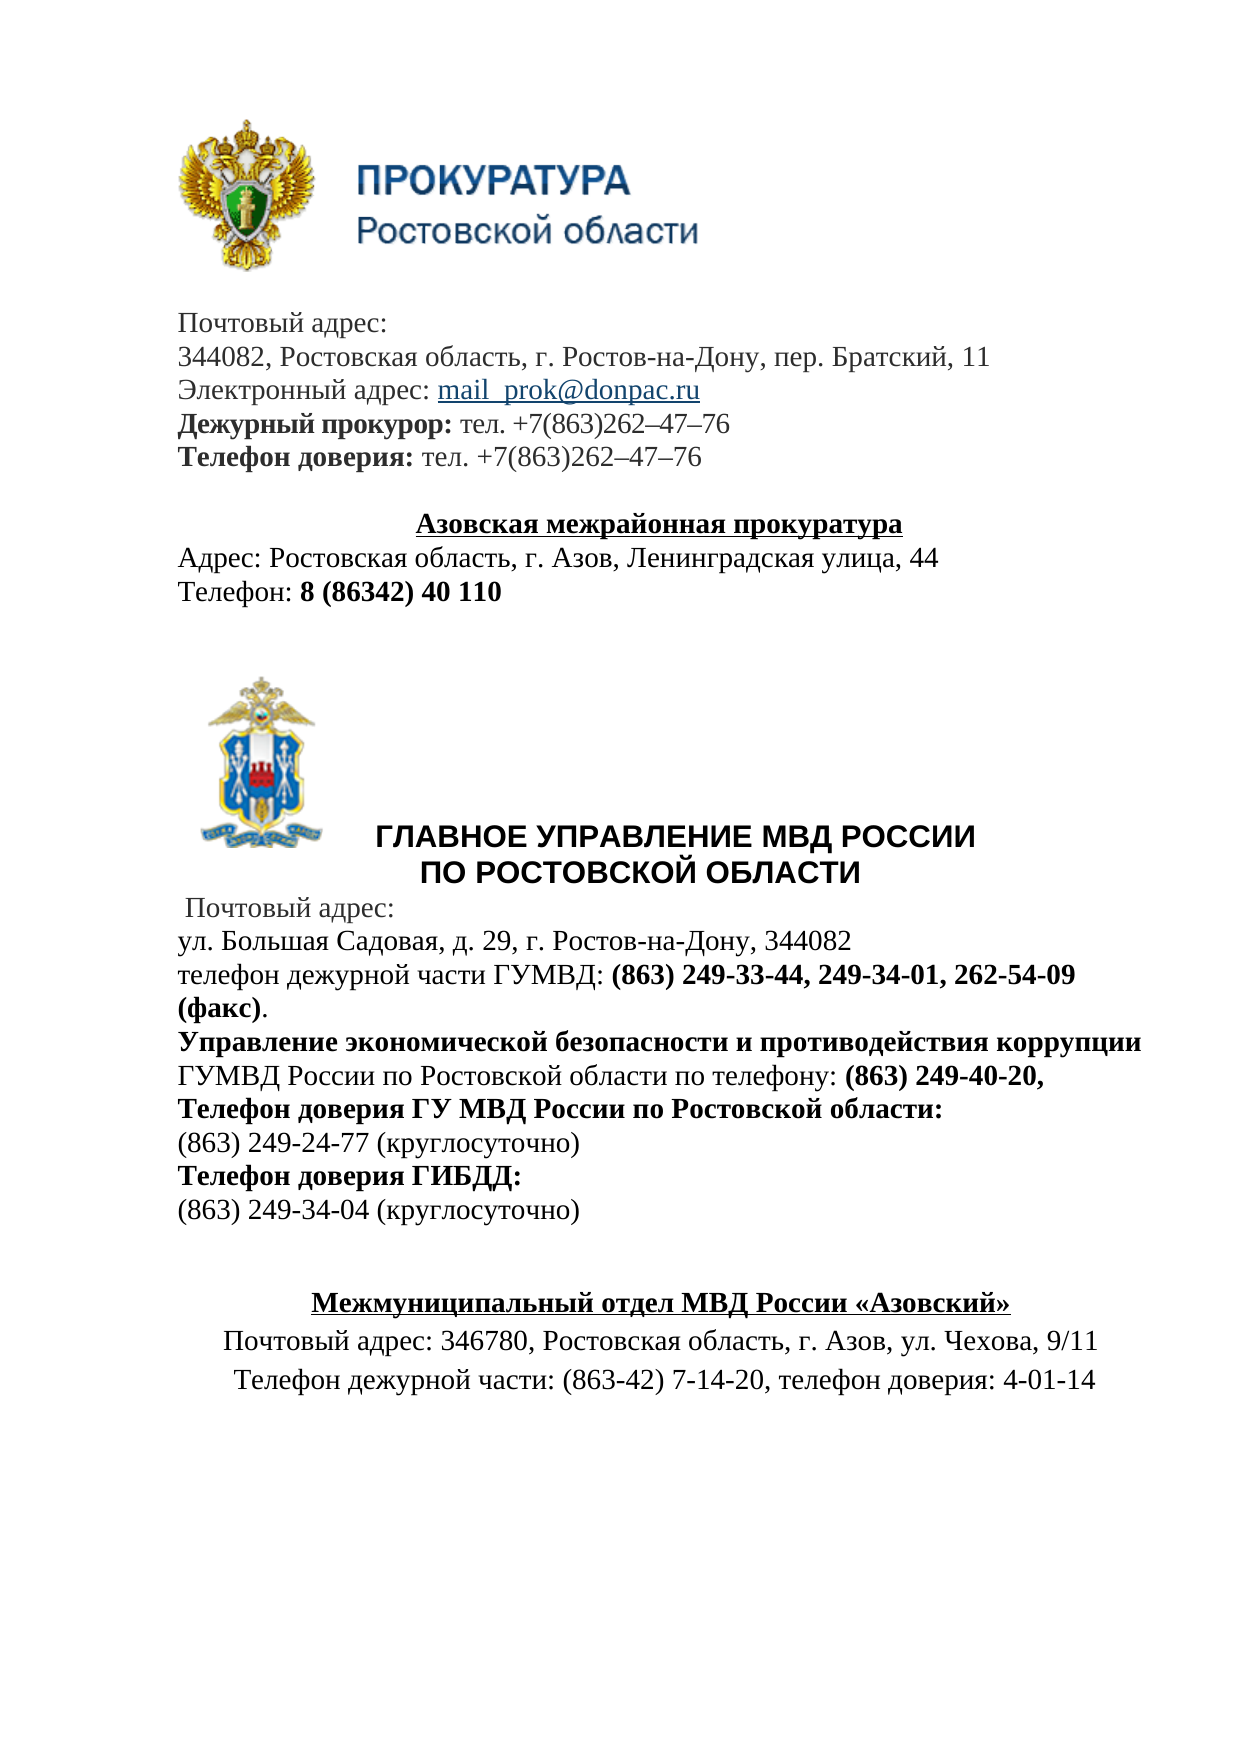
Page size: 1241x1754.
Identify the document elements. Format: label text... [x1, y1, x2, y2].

text Электронный адрес: mail_prok@donpac.ru [177, 372, 1152, 406]
text ГЛАВНОЕ УПРАВЛЕНИЕ МВД РОССИИ ПО РОСТОВСКОЙ ОБЛАСТИ [177, 676, 1152, 890]
text телефон дежурной части ГУМВД: (863) 249-33-44, 249-34-01, 262-54-09 (факс). [177, 957, 1152, 1024]
text 344082, Ростовская область, г. Ростов-на-Дону, пер. Братский, 11 [177, 339, 1152, 372]
text Дежурный прокурор: тел. +7(863)262–47–76 [177, 406, 1152, 439]
text Почтовый адрес: [177, 890, 1152, 923]
subtitle Азовская межрайонная прокуратура [177, 507, 1141, 540]
text ул. Большая Садовая, д. 29, г. Ростов-на-Дону, 344082 [177, 923, 1152, 957]
text Межмуниципальный отдел МВД России «Азовский» Почтовый адрес: 346780, Ростовская область, г. Азов, ул. Чехова, 9/11 Телефон дежурной части: (863-42) 7-14-20, телефон доверия: 4-01-14 [177, 1285, 1152, 1395]
text Почтовый адрес: [177, 305, 1152, 339]
text Телефон доверия ГИБДД: (863) 249-34-04 (круглосуточно) [177, 1158, 1152, 1225]
text Телефон доверия: тел. +7(863)262–47–76 [177, 439, 1152, 473]
text Телефон доверия ГУ МВД России по Ростовской области: (863) 249-24-77 (круглосуточно) [177, 1091, 1152, 1158]
picture [177, 675, 349, 848]
picture [177, 118, 698, 272]
text Управление экономической безопасности и противодействия коррупции ГУМВД России по Ростовской области по телефону: (863) 249-40-20, [177, 1024, 1152, 1091]
text Адрес: Ростовская область, г. Азов, Ленинградская улица, 44 Телефон: 8 (86342) 40 110 [502, 540, 1152, 607]
